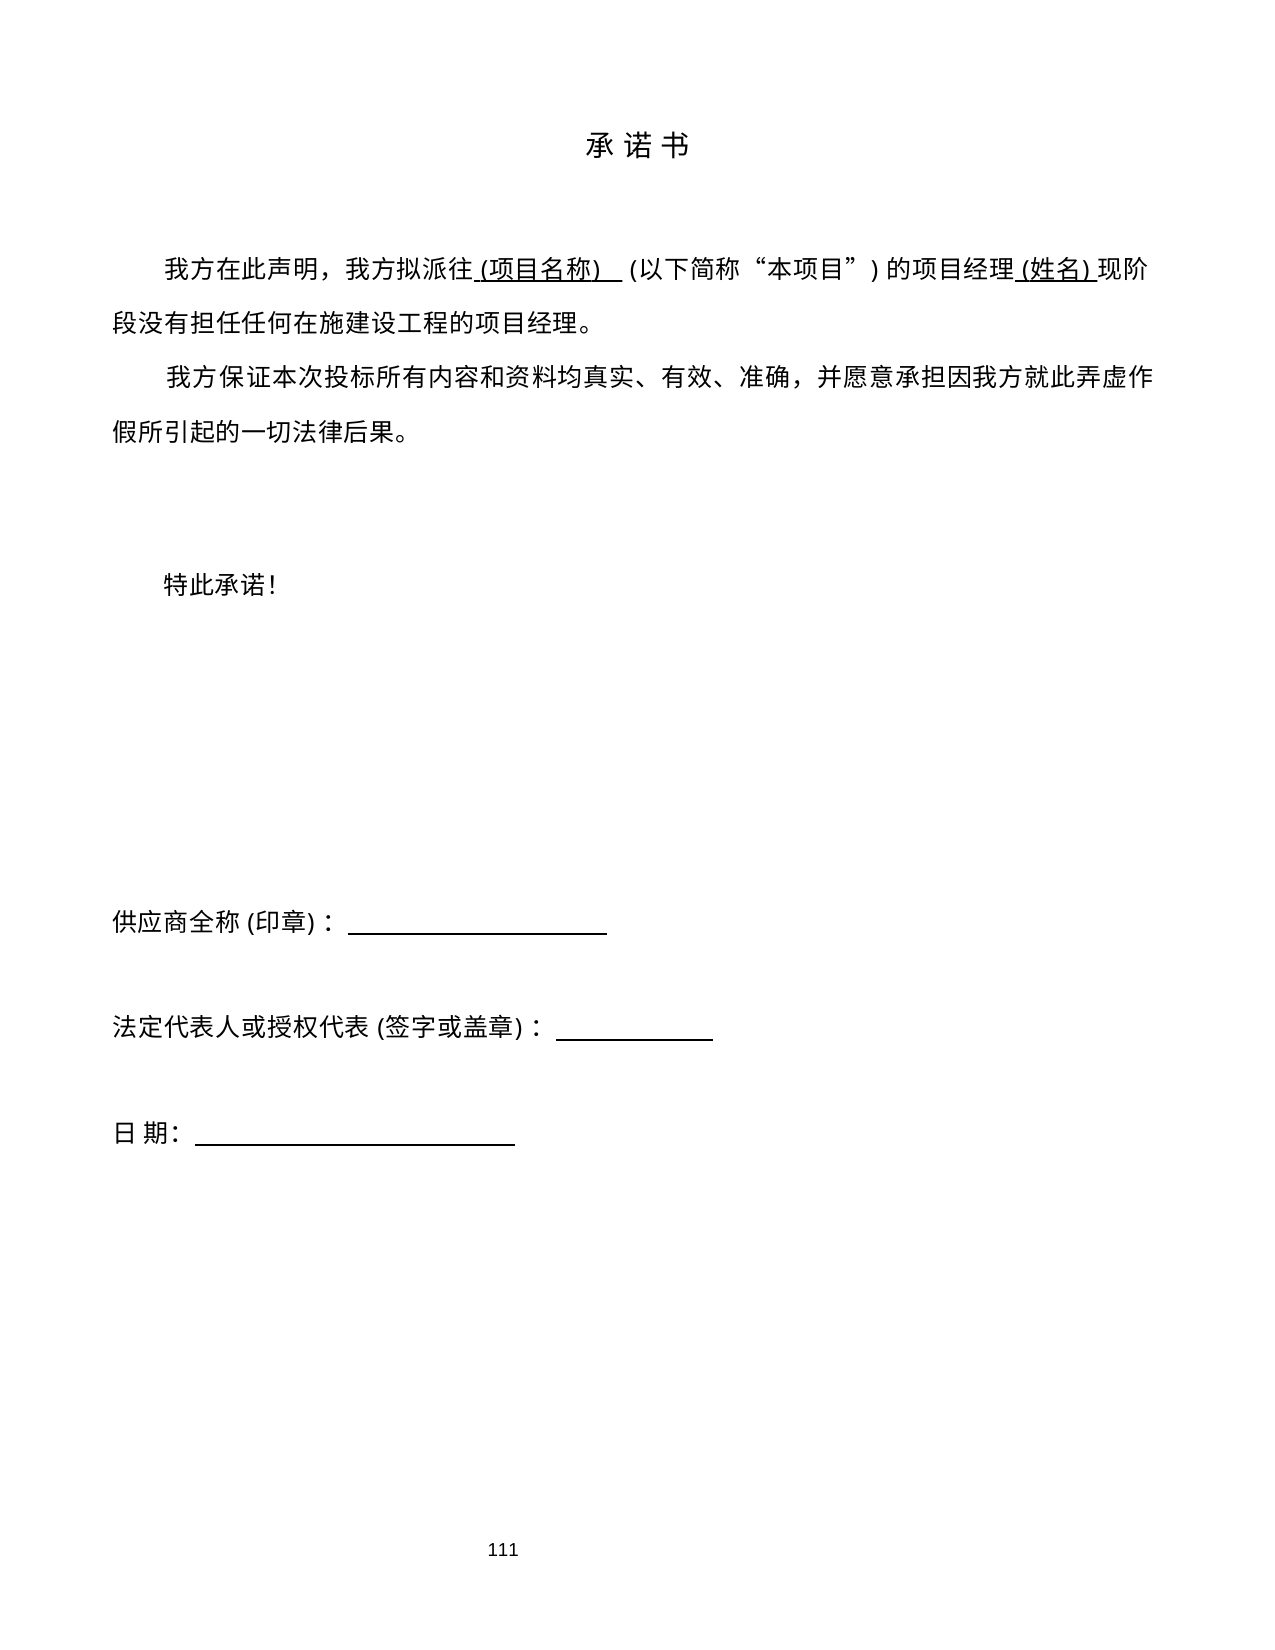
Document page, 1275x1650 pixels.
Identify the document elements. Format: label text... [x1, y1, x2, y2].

text 我方保证本次投标所有内容和资料均真实、有效、准确，并愿意承担因我方就此弄虚作假所引起的一切法律后果。 [112, 358, 1163, 448]
text 我方在此声明，我方拟派往 (项目名称) (以下简称“本项目”) 的项目经理 (姓名) 现阶段没有担任任何在施建设工程的项目经理。 [112, 249, 1163, 340]
text 日 期 ： [112, 1113, 1163, 1149]
text 特此承诺！ [112, 565, 1163, 601]
text 供应商全称 (印章) ： [112, 902, 1163, 938]
text 承 诺 书 [112, 123, 1163, 167]
text 法定代表人或授权代表 (签字或盖章) ： [112, 1008, 1163, 1044]
